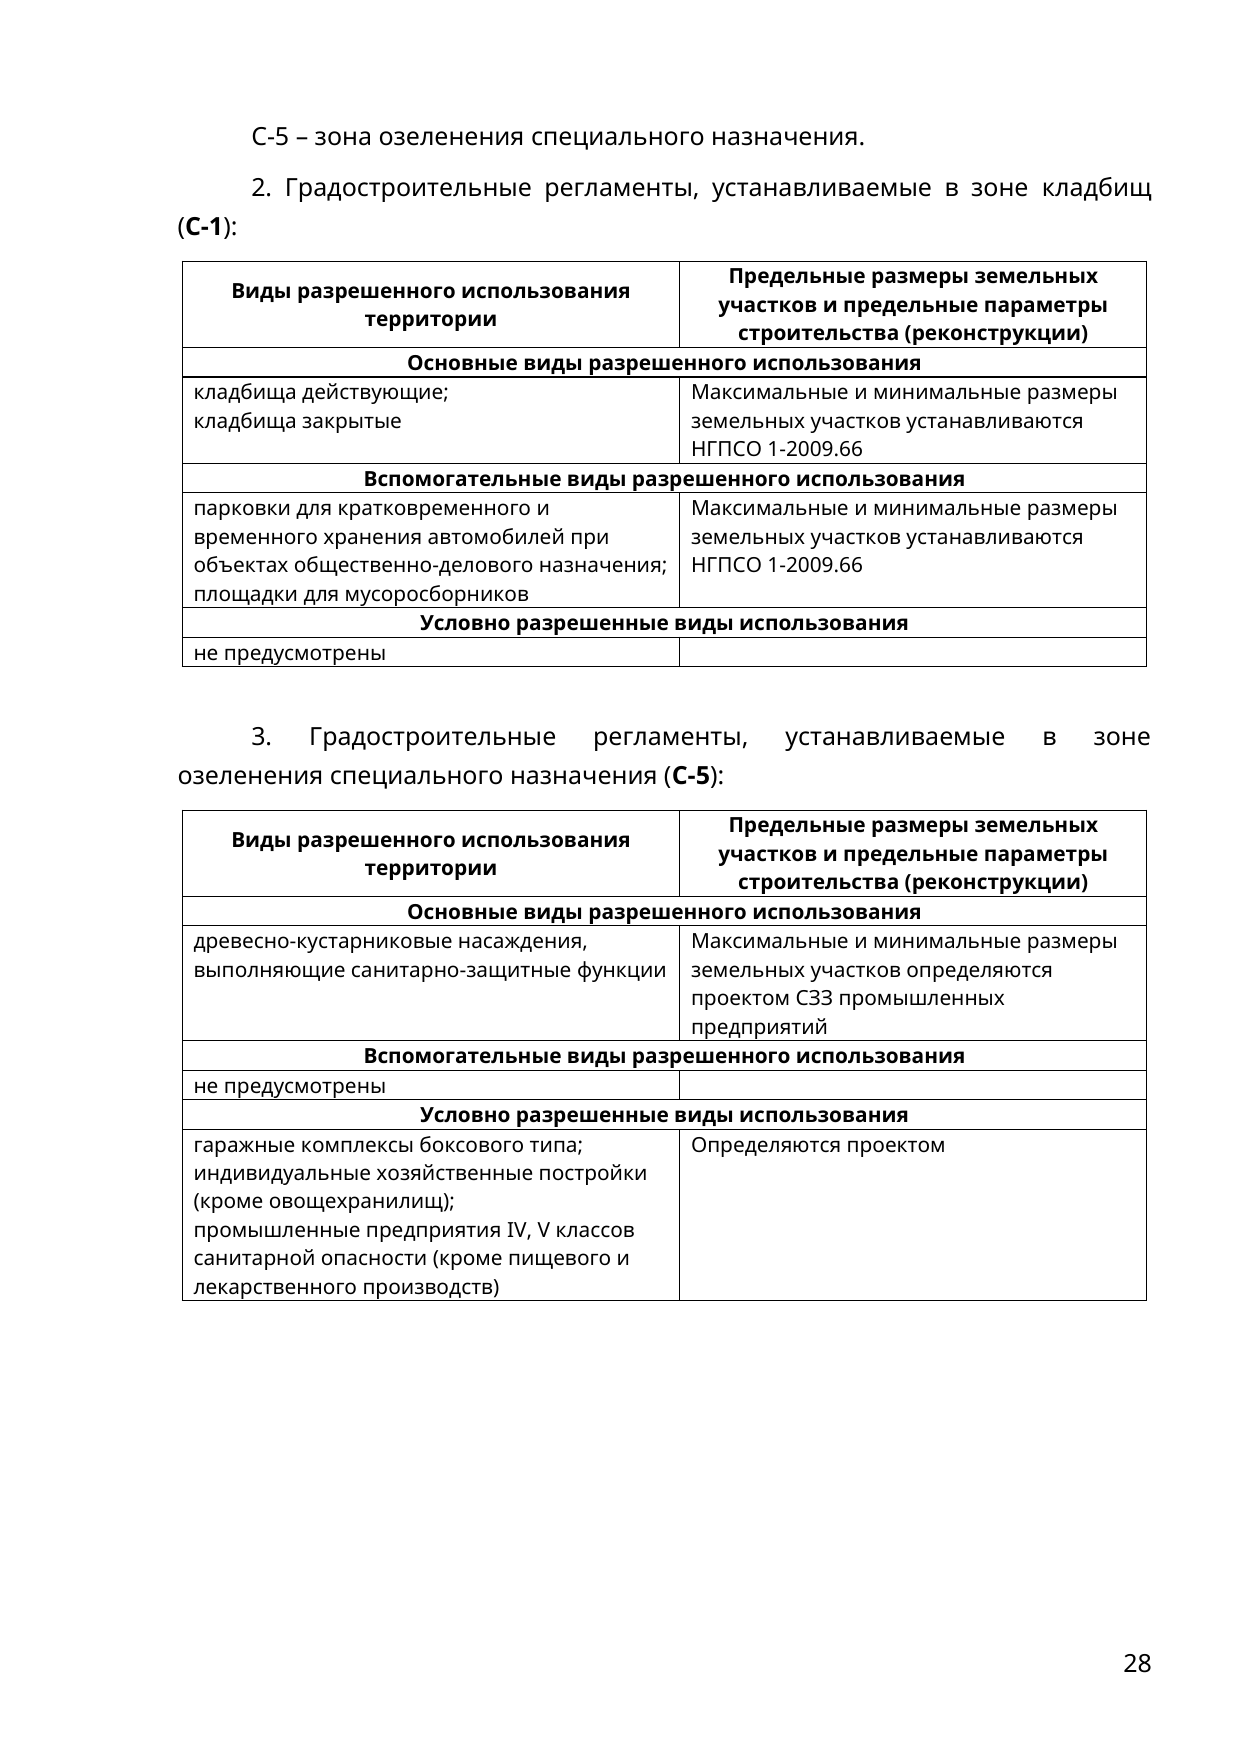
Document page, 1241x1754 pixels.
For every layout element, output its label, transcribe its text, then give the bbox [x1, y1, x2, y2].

table_cell Максимальные и минимальные размеры земельных участков устанавливаются НГПСО 1-2009.66 [680, 378, 1146, 463]
table_cell гаражные комплексы боксового типа; индивидуальные хозяйственные постройки (кроме овощехранилищ); промышленные предприятия IV, V классов санитарной опасности (кроме пищевого и лекарственного производств) [183, 1130, 679, 1300]
table_cell не предусмотрены [183, 1071, 679, 1099]
text 2. Градостроительные регламенты, устанавливаемые в зоне кладбищ (С-1): [177, 170, 1152, 243]
table_cell [680, 1071, 1146, 1099]
table_cell [680, 638, 1146, 666]
table_cell древесно-кустарниковые насаждения, выполняющие санитарно-защитные функции [183, 926, 679, 1040]
table_cell Определяются проектом [680, 1130, 1146, 1300]
table_cell Максимальные и минимальные размеры земельных участков устанавливаются НГПСО 1-2009.66 [680, 493, 1146, 607]
table_cell Вспомогательные виды разрешенного использования [183, 464, 1146, 492]
table_cell парковки для кратковременного и временного хранения автомобилей при объектах общественно-делового назначения; площадки для мусоросборников [183, 493, 679, 607]
table_header Виды разрешенного использования территории [183, 262, 679, 347]
table_cell Условно разрешенные виды использования [183, 1100, 1146, 1129]
table_cell Основные виды разрешенного использования [183, 897, 1146, 925]
text 3. Градостроительные регламенты, устанавливаемые в зоне озеленения специального назначения (С-5): [177, 719, 1152, 792]
table_cell Основные виды разрешенного использования [183, 348, 1146, 376]
text С-5 – зона озеленения специального назначения. [177, 118, 1152, 152]
table_header Виды разрешенного использования территории [183, 811, 679, 896]
table_header Предельные размеры земельных участков и предельные параметры строительства (реконструкции) [680, 262, 1146, 347]
table_cell кладбища действующие; кладбища закрытые [183, 378, 679, 463]
table_cell Вспомогательные виды разрешенного использования [183, 1041, 1146, 1070]
table_cell не предусмотрены [183, 638, 679, 666]
table_header Предельные размеры земельных участков и предельные параметры строительства (реконструкции) [680, 811, 1146, 896]
table_cell Условно разрешенные виды использования [183, 608, 1146, 637]
table_cell Максимальные и минимальные размеры земельных участков определяются проектом СЗЗ промышленных предприятий [680, 926, 1146, 1040]
